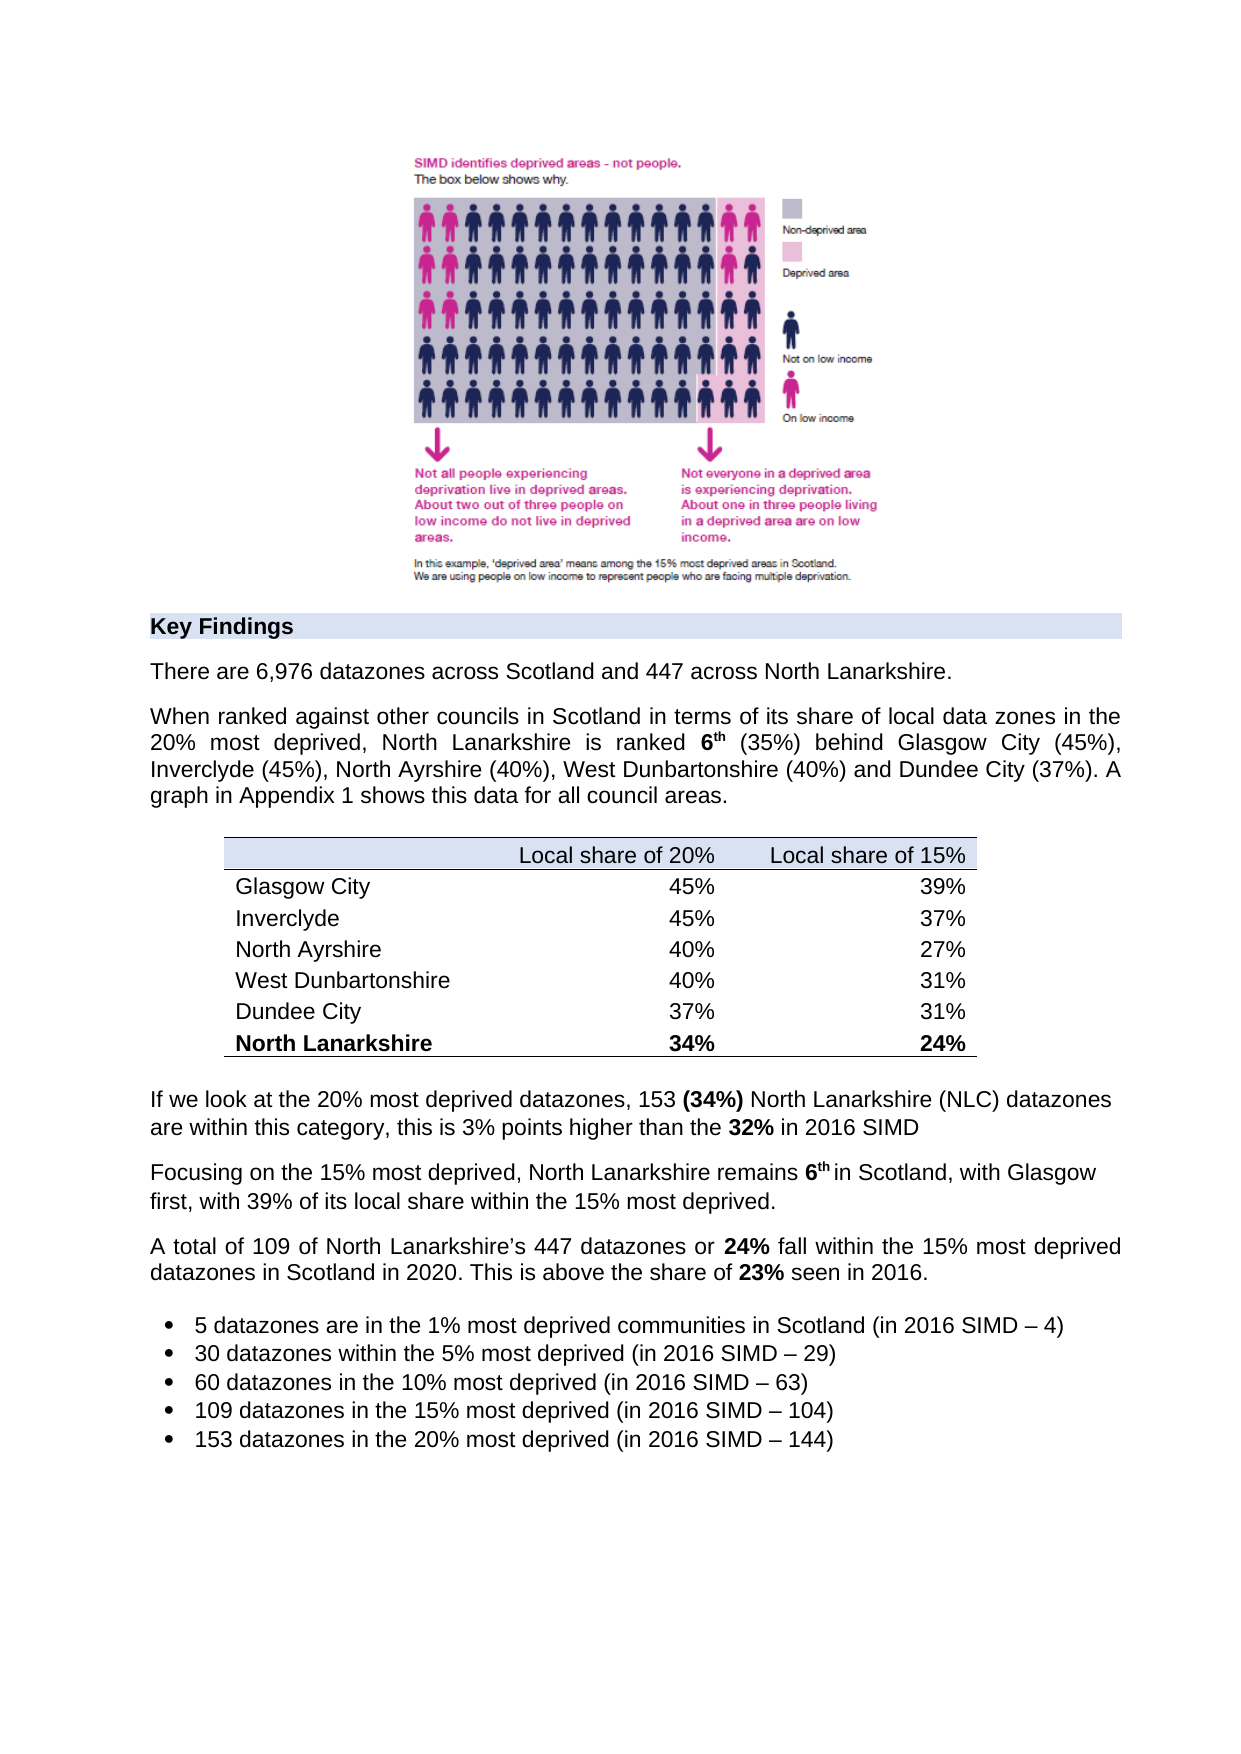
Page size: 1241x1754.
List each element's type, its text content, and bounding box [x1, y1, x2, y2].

table_cell 24% [726, 1025, 977, 1056]
list 5 datazones are in the 1% most deprived communities in Scotland (in 2016 SIMD – 4) [165, 1312, 1122, 1338]
table_header Local share of 20% [475, 838, 726, 868]
table_cell 27% [726, 931, 977, 962]
table_cell West Dunbartonshire [224, 962, 475, 993]
table_cell North Lanarkshire [224, 1025, 475, 1056]
list 30 datazones within the 5% most deprived (in 2016 SIMD – 29) [165, 1340, 1122, 1367]
table_cell 37% [475, 994, 726, 1025]
table_cell 40% [475, 931, 726, 962]
table_cell Inverclyde [224, 900, 475, 931]
list 153 datazones in the 20% most deprived (in 2016 SIMD – 144) [165, 1426, 1122, 1452]
text Focusing on the 15% most deprived, North Lanarkshire remains 6th in Scotland, with Glasgow first, with 39% of its local share within the 15% most deprived. [150, 1159, 1122, 1214]
table_cell 40% [475, 962, 726, 993]
table_cell 31% [726, 994, 977, 1025]
table_cell Glasgow City [224, 870, 475, 900]
list 109 datazones in the 15% most deprived (in 2016 SIMD – 104) [165, 1397, 1122, 1423]
table_cell Dundee City [224, 994, 475, 1025]
text There are 6,976 datazones across Scotland and 447 across North Lanarkshire. [150, 658, 1122, 684]
list 60 datazones in the 10% most deprived (in 2016 SIMD – 63) [165, 1369, 1122, 1395]
table_cell 37% [726, 900, 977, 931]
picture [385, 150, 887, 594]
table_cell 34% [475, 1025, 726, 1056]
table_cell 45% [475, 900, 726, 931]
table_cell 39% [726, 870, 977, 900]
text Key Findings [150, 613, 1122, 639]
table_header [224, 838, 475, 868]
text When ranked against other councils in Scotland in terms of its share of local data zones in the 20% most deprived, North Lanarkshire is ranked 6th (35%) behind Glasgow City (45%), Inverclyde (45%), North Ayrshire (40%), West Dunbartonshire (40%) and Dundee City (37%). A graph in Appendix 1 shows this data for all council areas. [150, 703, 1122, 808]
table_cell North Ayrshire [224, 931, 475, 962]
table_header Local share of 15% [726, 838, 977, 868]
text If we look at the 20% most deprived datazones, 153 (34%) North Lanarkshire (NLC) datazones are within this category, this is 3% points higher than the 32% in 2016 SIMD [150, 1086, 1122, 1141]
table_cell 31% [726, 962, 977, 993]
text A total of 109 of North Lanarkshire’s 447 datazones or 24% fall within the 15% most deprived datazones in Scotland in 2020. This is above the share of 23% seen in 2016. [150, 1233, 1122, 1286]
table_cell 45% [475, 870, 726, 900]
